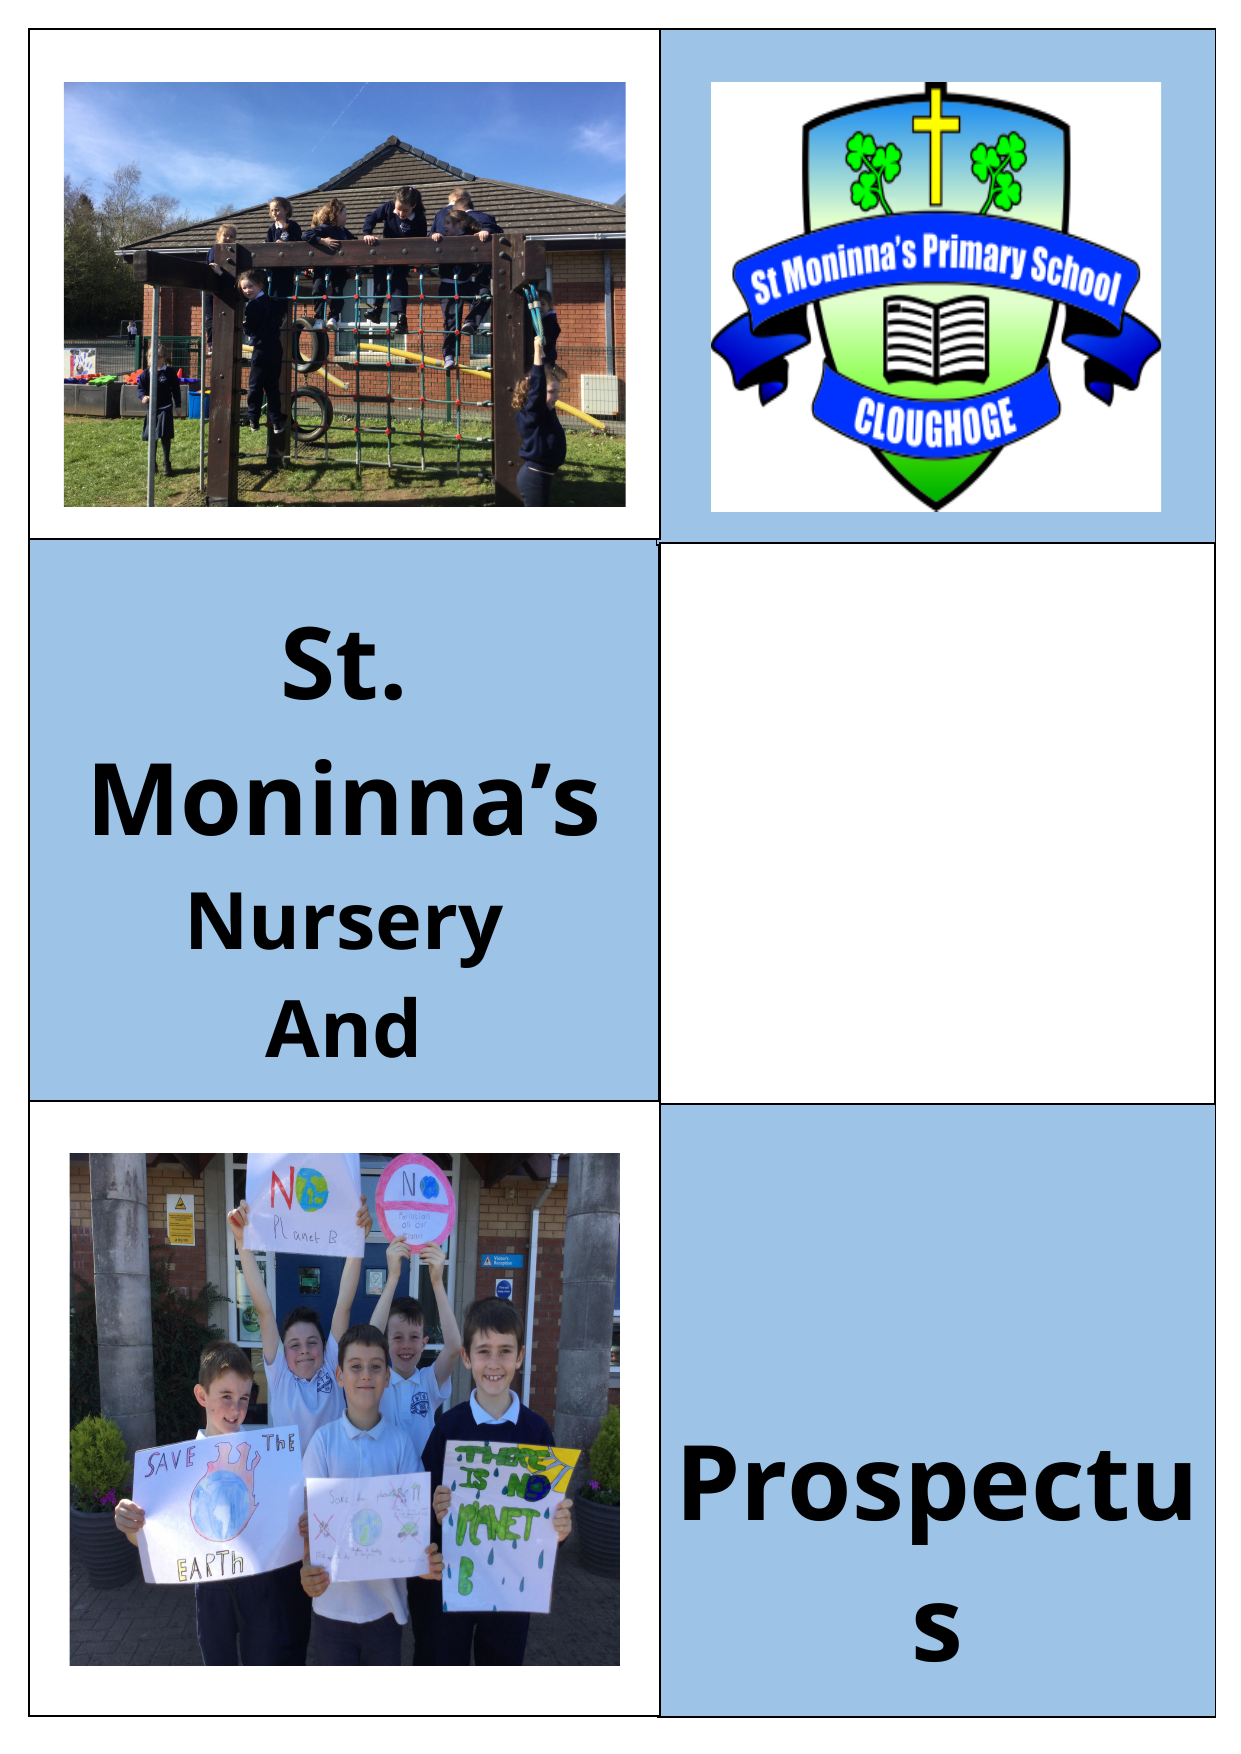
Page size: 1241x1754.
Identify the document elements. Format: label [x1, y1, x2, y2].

picture [69, 1153, 620, 1666]
picture [63, 82, 626, 507]
picture [711, 82, 1162, 512]
